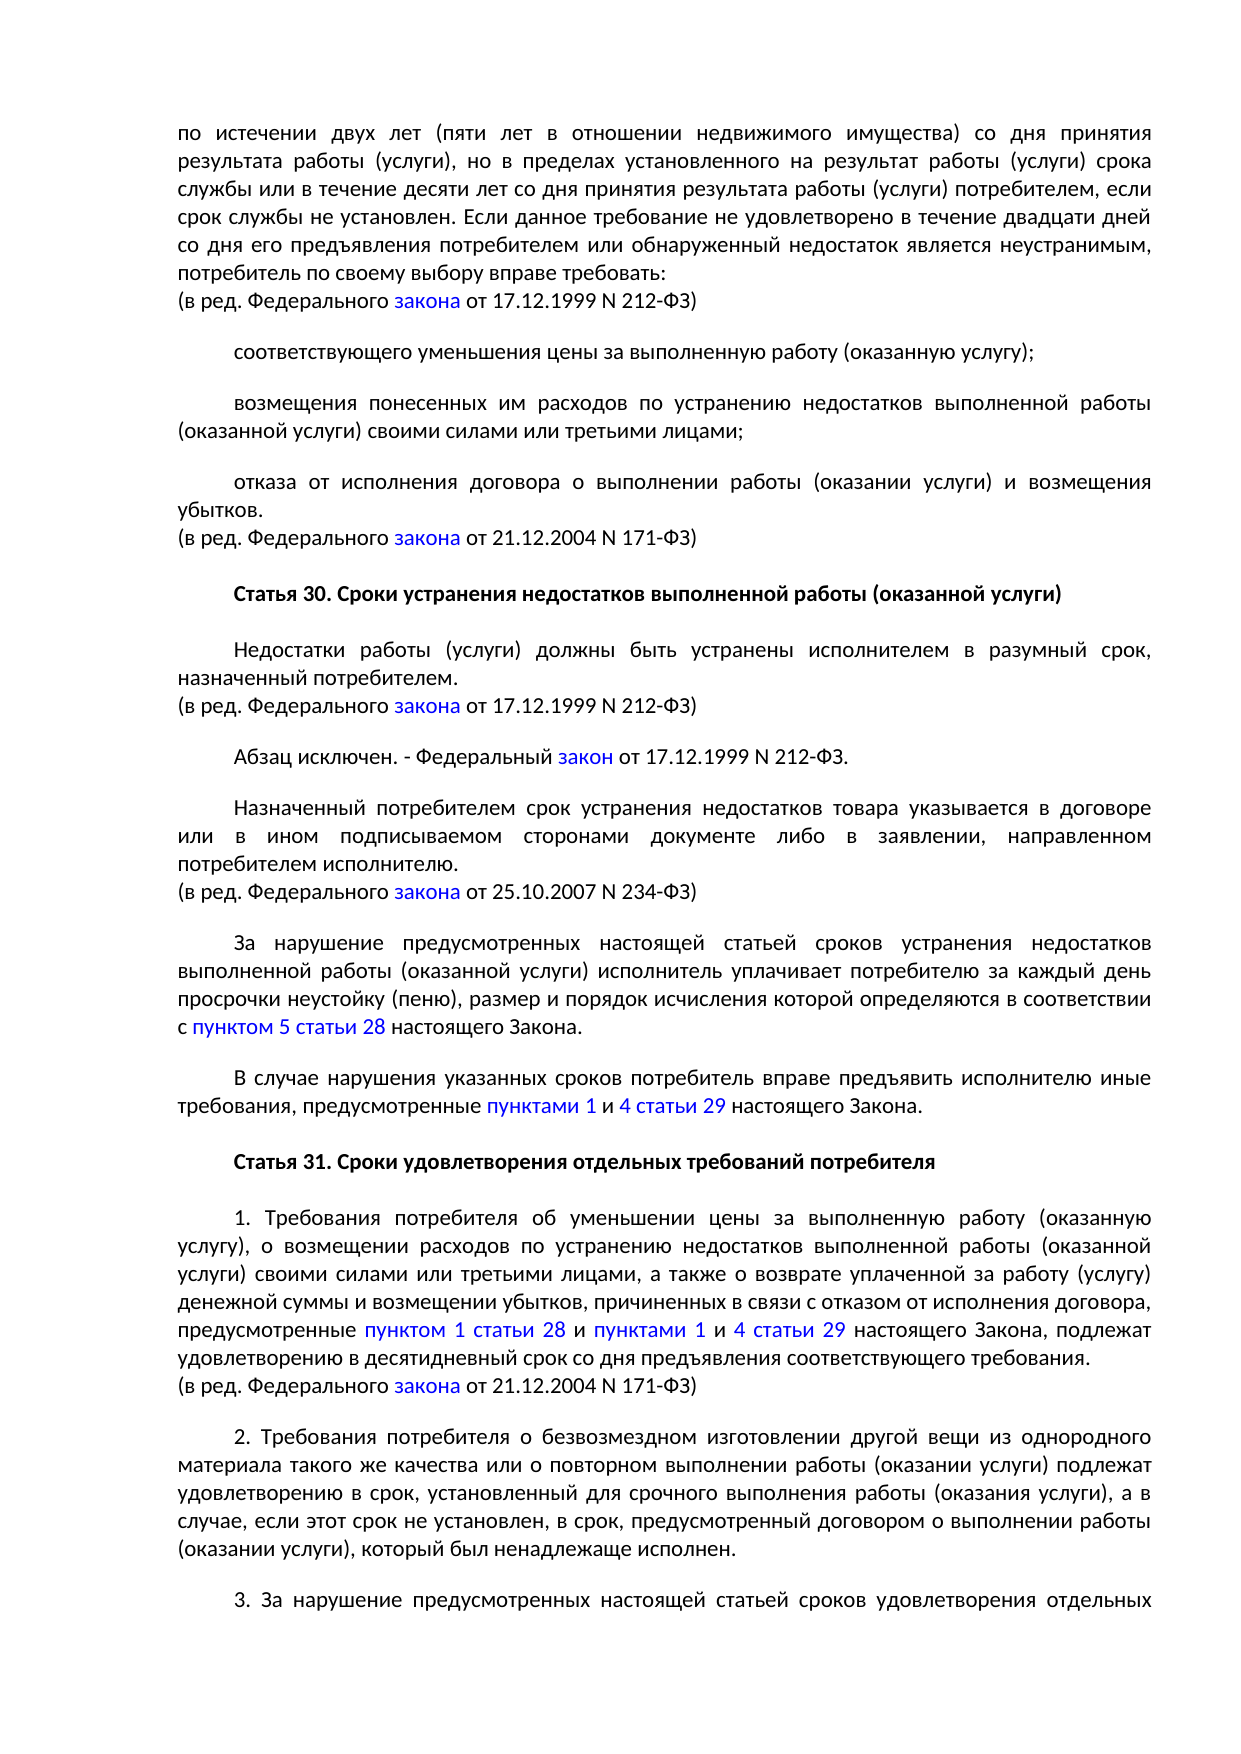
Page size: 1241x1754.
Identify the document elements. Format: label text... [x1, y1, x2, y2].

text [177, 1585, 1152, 1613]
text Недостатки работы (услуги) должны быть устранены исполнителем в разумный срок, назначенный потребителем. [177, 635, 1152, 691]
text 2. Требования потребителя о безвозмездном изготовлении другой вещи из однородного материала такого же качества или о повторном выполнении работы (оказании услуги) подлежат удовлетворению в срок, установленный для срочного выполнения работы (оказания услуги), а в случае, если этот срок не установлен, в срок, предусмотренный договором о выполнении работы (оказании услуги), который был ненадлежаще исполнен. [177, 1422, 1152, 1562]
text (в ред. Федерального закона от 25.10.2007 N 234-ФЗ) [177, 877, 1152, 905]
text соответствующего уменьшения цены за выполненную работу (оказанную услугу); [177, 337, 1152, 365]
text отказа от исполнения договора о выполнении работы (оказании услуги) и возмещения убытков. [177, 467, 1152, 523]
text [177, 118, 1152, 286]
text Абзац исключен. - Федеральный закон от 17.12.1999 N 212-ФЗ. [177, 742, 1152, 770]
text (в ред. Федерального закона от 17.12.1999 N 212-ФЗ) [177, 286, 1152, 314]
text 1. Требования потребителя об уменьшении цены за выполненную работу (оказанную услугу), о возмещении расходов по устранению недостатков выполненной работы (оказанной услуги) своими силами или третьими лицами, а также о возврате уплаченной за работу (услугу) денежной суммы и возмещении убытков, причиненных в связи с отказом от исполнения договора, предусмотренные пунктом 1 статьи 28 и пунктами 1 и 4 статьи 29 настоящего Закона, подлежат удовлетворению в десятидневный срок со дня предъявления соответствующего требования. [177, 1203, 1152, 1371]
text (в ред. Федерального закона от 21.12.2004 N 171-ФЗ) [177, 523, 1152, 551]
text В случае нарушения указанных сроков потребитель вправе предъявить исполнителю иные требования, предусмотренные пунктами 1 и 4 статьи 29 настоящего Закона. [177, 1063, 1152, 1119]
title Статья 30. Сроки устранения недостатков выполненной работы (оказанной услуги) [177, 579, 1152, 607]
text Назначенный потребителем срок устранения недостатков товара указывается в договоре или в ином подписываемом сторонами документе либо в заявлении, направленном потребителем исполнителю. [177, 793, 1152, 877]
text (в ред. Федерального закона от 21.12.2004 N 171-ФЗ) [177, 1371, 1152, 1399]
text За нарушение предусмотренных настоящей статьей сроков устранения недостатков выполненной работы (оказанной услуги) исполнитель уплачивает потребителю за каждый день просрочки неустойку (пеню), размер и порядок исчисления которой определяются в соответствии с пунктом 5 статьи 28 настоящего Закона. [177, 928, 1152, 1040]
text (в ред. Федерального закона от 17.12.1999 N 212-ФЗ) [177, 691, 1152, 719]
title Статья 31. Сроки удовлетворения отдельных требований потребителя [177, 1147, 1152, 1175]
text возмещения понесенных им расходов по устранению недостатков выполненной работы (оказанной услуги) своими силами или третьими лицами; [177, 388, 1152, 444]
